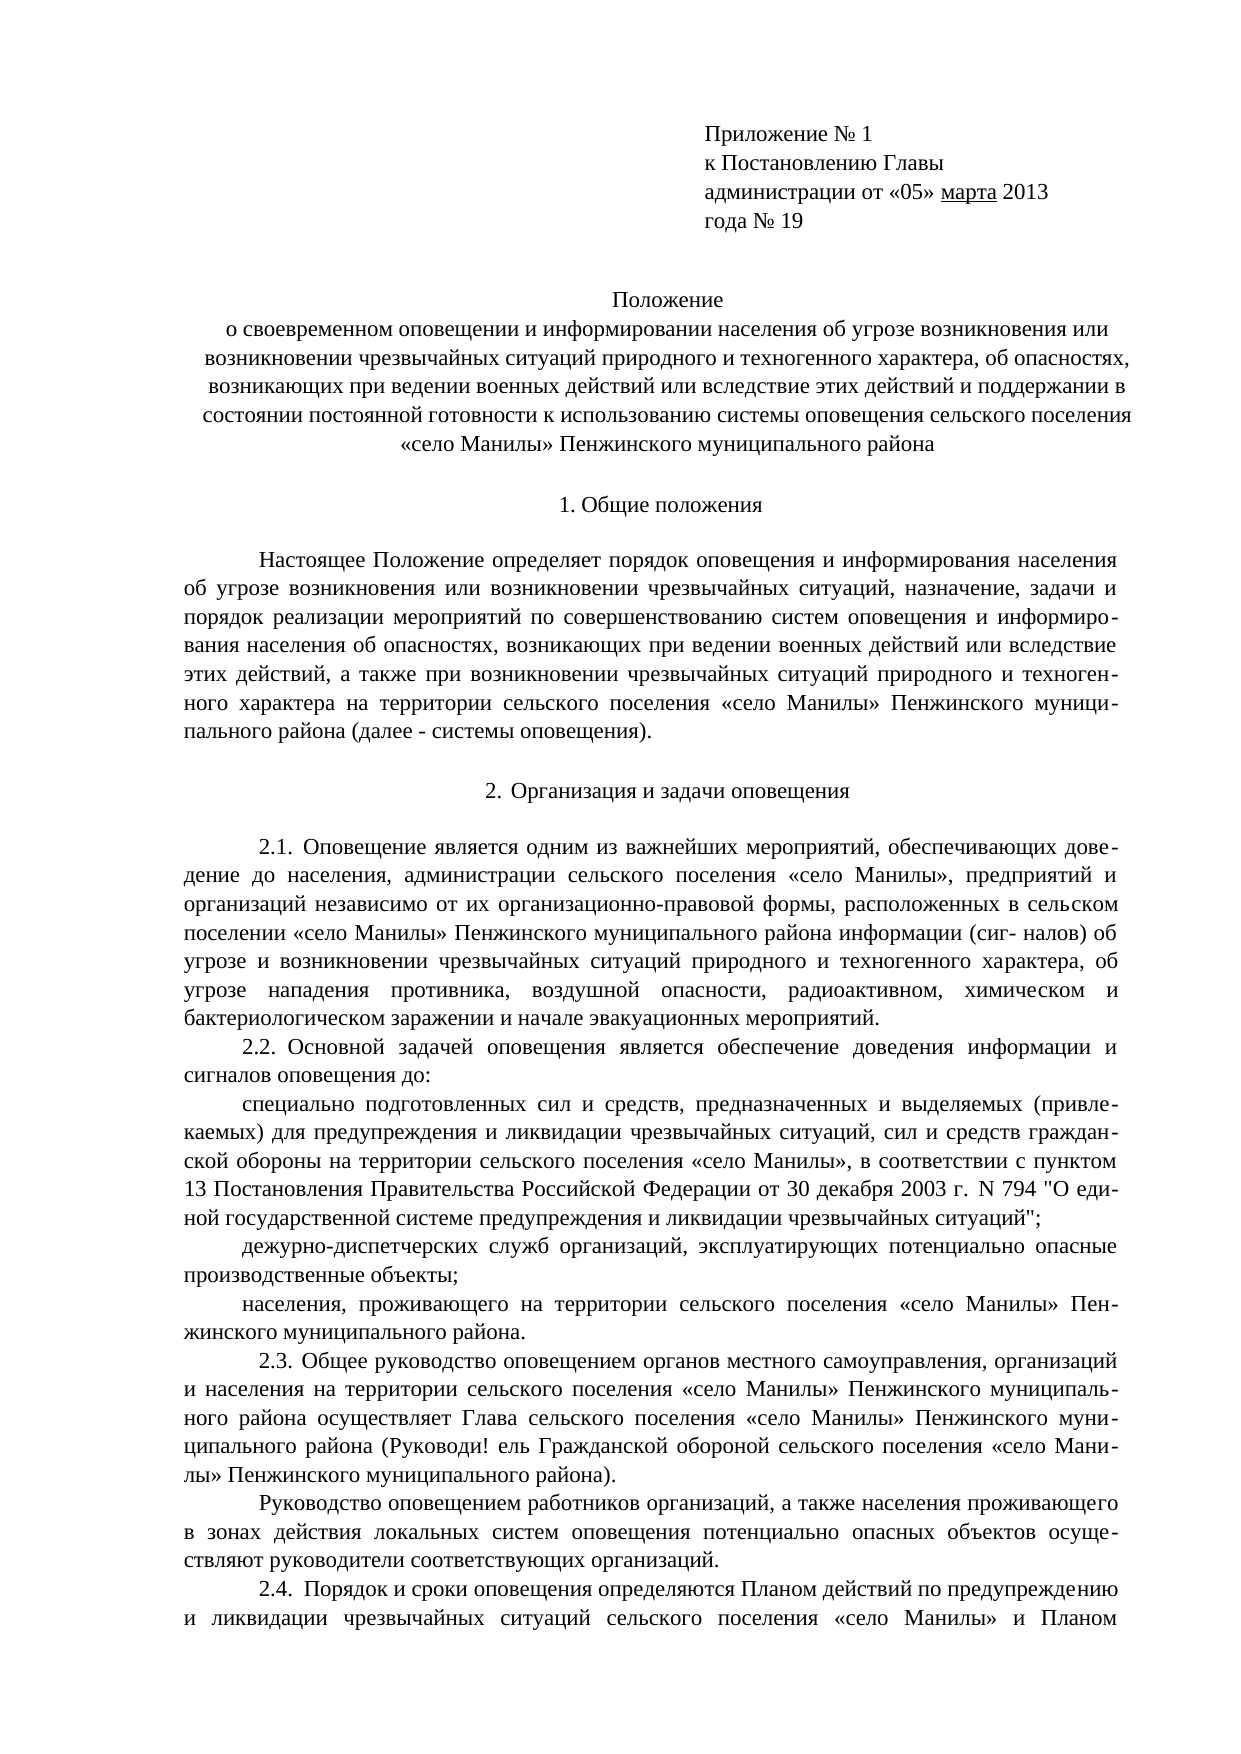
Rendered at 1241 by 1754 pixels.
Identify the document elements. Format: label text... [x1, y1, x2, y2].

list Основной задачей оповещения является обеспечение доведения информации и сигналов оповещения до: [183, 1031, 1118, 1088]
text к Постановлению Главы администрации от «05» марта 2013 года № 19 [704, 147, 1079, 234]
text дежурно-диспетчерских служб организаций, эксплуатирующих потенциально опасные производственные объекты; [183, 1231, 1118, 1288]
text Приложение № 1 [704, 118, 1152, 147]
text Настоящее Положение определяет порядок оповещения и информирования населения об угрозе возникновения или возникновении чрезвычайных ситуаций, назначение, задачи и порядок реализации мероприятий по совершенствованию систем оповещения и информирования населения об опасностях, возникающих при ведении военных действий или вследствие этих действий, а также при возникновении чрезвычайных ситуаций природного и техногенного характера на территории сельского поселения «село Манилы» Пенжинского муниципального района (далее - системы оповещения). [183, 544, 1118, 744]
text Руководство оповещением работников организаций, а также населения проживающего в зонах действия локальных систем оповещения потенциально опасных объектов осуществляют руководители соответствующих организаций. [183, 1488, 1118, 1573]
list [183, 1573, 1118, 1631]
list Общие положения [558, 494, 1152, 517]
list Оповещение является одним из важнейших мероприятий, обеспечивающих доведение до населения, администрации сельского поселения «село Манилы», предприятий и организаций независимо от их организационно-правовой формы, расположенных в сельском поселении «село Манилы» Пенжинского муниципального района информации (сиг- налов) об угрозе и возникновении чрезвычайных ситуаций природного и техногенного характера, об угрозе нападения противника, воздушной опасности, радиоактивном, химическом и бактериологическом заражении и начале эвакуационных мероприятий. [183, 831, 1118, 1031]
list Организация и задачи оповещения [183, 780, 1152, 803]
text Положение [183, 284, 1152, 313]
list Общее руководство оповещением органов местного самоуправления, организаций и населения на территории сельского поселения «село Манилы» Пенжинского муниципального района осуществляет Глава сельского поселения «село Манилы» Пенжинского муниципального района (Руководи! ель Гражданской обороной сельского поселения «село Манилы» Пенжинского муниципального района). [183, 1345, 1118, 1488]
text специально подготовленных сил и средств, предназначенных и выделяемых (привлекаемых) для предупреждения и ликвидации чрезвычайных ситуаций, сил и средств гражданской обороны на территории сельского поселения «село Манилы», в соответствии с пунктом 13 Постановления Правительства Российской Федерации от 30 декабря 2003 г. N 794 "О единой государственной системе предупреждения и ликвидации чрезвычайных ситуаций"; [183, 1088, 1118, 1231]
text о своевременном оповещении и информировании населения об угрозе возникновения или возникновении чрезвычайных ситуаций природного и техногенного характера, об опасностях, возникающих при ведении военных действий или вследствие этих действий и поддержании в состоянии постоянной готовности к использованию системы оповещения сельского поселения «село Манилы» Пенжинского муниципального района [183, 313, 1152, 458]
text населения, проживающего на территории сельского поселения «село Манилы» Пенжинского муниципального района. [183, 1288, 1118, 1345]
